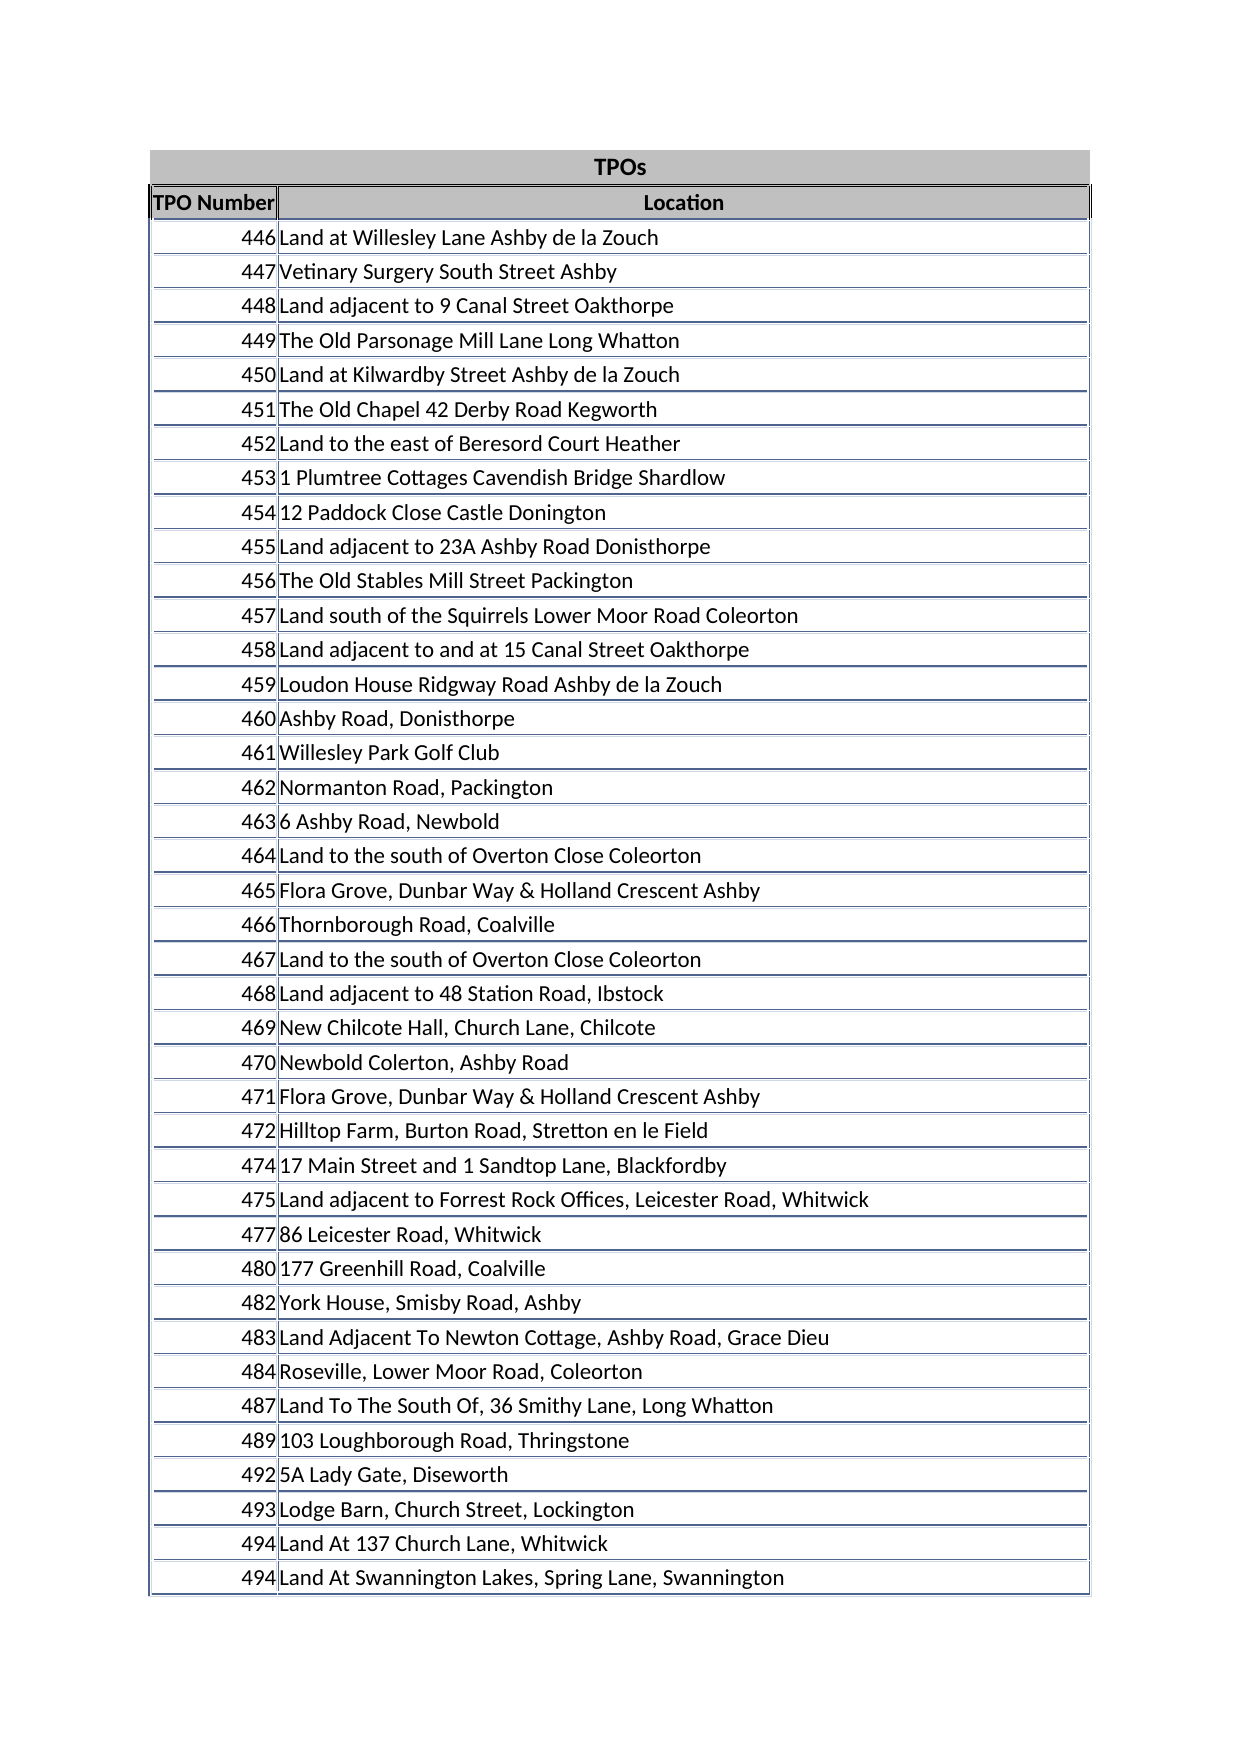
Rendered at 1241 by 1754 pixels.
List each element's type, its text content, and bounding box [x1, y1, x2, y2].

table_cell York House, Smisby Road, Ashby [278, 1284, 1090, 1318]
table_cell Land To The South Of, 36 Smithy Lane, Long Whatton [278, 1387, 1090, 1421]
table_cell 1 Plumtree Cottages Cavendish Bridge Shardlow [278, 459, 1090, 493]
table_cell 86 Leicester Road, Whitwick [279, 1215, 1089, 1249]
table_cell 494 [152, 1524, 276, 1559]
table_cell The Old Parsonage Mill Lane Long Whatton [279, 321, 1089, 356]
table_cell Lodge Barn, Church Street, Lockington [279, 1490, 1089, 1524]
table_cell Ashby Road, Donisthorpe [279, 699, 1089, 734]
table_cell Land south of the Squirrels Lower Moor Road Coleorton [279, 596, 1089, 631]
table_cell 466 [150, 906, 278, 940]
table_cell 492 [150, 1456, 278, 1490]
table_cell The Old Stables Mill Street Packington [278, 562, 1090, 596]
table_cell 482 [150, 1284, 278, 1318]
table_cell Loudon House Ridgway Road Ashby de la Zouch [279, 665, 1089, 699]
table_cell Newbold Colerton, Ashby Road [279, 1043, 1089, 1077]
table_cell 12 Paddock Close Castle Donington [279, 493, 1089, 527]
table_cell 493 [152, 1490, 276, 1524]
table_cell Land at Kilwardby Street Ashby de la Zouch [278, 356, 1090, 390]
table_cell 459 [152, 665, 276, 699]
table_cell 447 [152, 253, 276, 287]
table_cell 103 Loughborough Road, Thringstone [279, 1421, 1089, 1456]
table_cell Normanton Road, Packington [279, 768, 1089, 802]
table_cell 471 [152, 1078, 276, 1112]
table_cell Land At Swannington Lakes, Spring Lane, Swannington [278, 1559, 1090, 1593]
table_cell 17 Main Street and 1 Sandtop Lane, Blackfordby [279, 1146, 1089, 1181]
table_cell New Chilcote Hall, Church Lane, Chilcote [278, 1009, 1090, 1043]
table_cell 458 [150, 631, 278, 665]
table_cell Land adjacent to and at 15 Canal Street Oakthorpe [278, 631, 1090, 665]
table_cell 453 [150, 459, 278, 493]
table_cell 456 [150, 562, 278, 596]
table_cell 454 [152, 493, 276, 527]
table_cell Land at Willesley Lane Ashby de la Zouch [279, 218, 1089, 252]
table_cell 475 [150, 1181, 278, 1215]
table_cell 487 [150, 1387, 278, 1421]
table_cell 494 [150, 1559, 278, 1593]
table_cell 448 [150, 287, 278, 321]
table_cell Land to the south of Overton Close Coleorton [279, 940, 1089, 974]
table_cell 489 [152, 1421, 276, 1456]
table_cell Flora Grove, Dunbar Way & Holland Crescent Ashby [279, 1078, 1089, 1112]
table_cell 460 [152, 699, 276, 734]
table_cell The Old Chapel 42 Derby Road Kegworth [279, 390, 1089, 424]
table_cell Location [278, 184, 1090, 218]
table_cell 484 [152, 1353, 276, 1387]
table_cell 468 [152, 974, 276, 1009]
table_cell 467 [152, 940, 276, 974]
table_cell 5A Lady Gate, Diseworth [278, 1456, 1090, 1490]
table_cell 472 [150, 1112, 278, 1146]
table_cell 463 [152, 803, 276, 837]
table_cell 483 [152, 1318, 276, 1352]
table_cell 469 [150, 1009, 278, 1043]
table_cell Thornborough Road, Coalville [278, 906, 1090, 940]
table_cell Roseville, Lower Moor Road, Coleorton [279, 1353, 1089, 1387]
table_cell Land adjacent to Forrest Rock Offices, Leicester Road, Whitwick [278, 1181, 1090, 1215]
table_cell Land adjacent to 9 Canal Street Oakthorpe [278, 287, 1090, 321]
table_cell Hilltop Farm, Burton Road, Stretton en le Field [278, 1112, 1090, 1146]
table_cell Land At 137 Church Lane, Whitwick [279, 1524, 1089, 1559]
table_cell Land to the south of Overton Close Coleorton [278, 837, 1090, 871]
table_cell 177 Greenhill Road, Coalville [279, 1249, 1089, 1284]
table_cell 464 [150, 837, 278, 871]
table_header TPOs [150, 150, 1090, 184]
table_cell Willesley Park Golf Club [278, 734, 1090, 768]
table_cell 451 [152, 390, 276, 424]
table_cell Land adjacent to 23A Ashby Road Donisthorpe [279, 528, 1089, 562]
table_cell 6 Ashby Road, Newbold [279, 803, 1089, 837]
table_cell Flora Grove, Dunbar Way & Holland Crescent Ashby [279, 871, 1089, 906]
table_cell TPO Number [150, 184, 278, 218]
table_cell Vetinary Surgery South Street Ashby [279, 253, 1089, 287]
table_cell 474 [152, 1146, 276, 1181]
table_cell 480 [152, 1249, 276, 1284]
table_cell Land adjacent to 48 Station Road, Ibstock [279, 974, 1089, 1009]
table_cell 457 [152, 596, 276, 631]
table_cell Land Adjacent To Newton Cottage, Ashby Road, Grace Dieu [279, 1318, 1089, 1352]
table_cell 452 [152, 424, 276, 459]
table_cell 477 [152, 1215, 276, 1249]
table_cell 449 [152, 321, 276, 356]
table_cell 465 [152, 871, 276, 906]
table_cell Land to the east of Beresord Court Heather [279, 424, 1089, 459]
table_cell 461 [150, 734, 278, 768]
table_cell 446 [152, 218, 276, 252]
table_cell 455 [152, 528, 276, 562]
table_cell 470 [152, 1043, 276, 1077]
table_cell 450 [150, 356, 278, 390]
table_cell 462 [152, 768, 276, 802]
